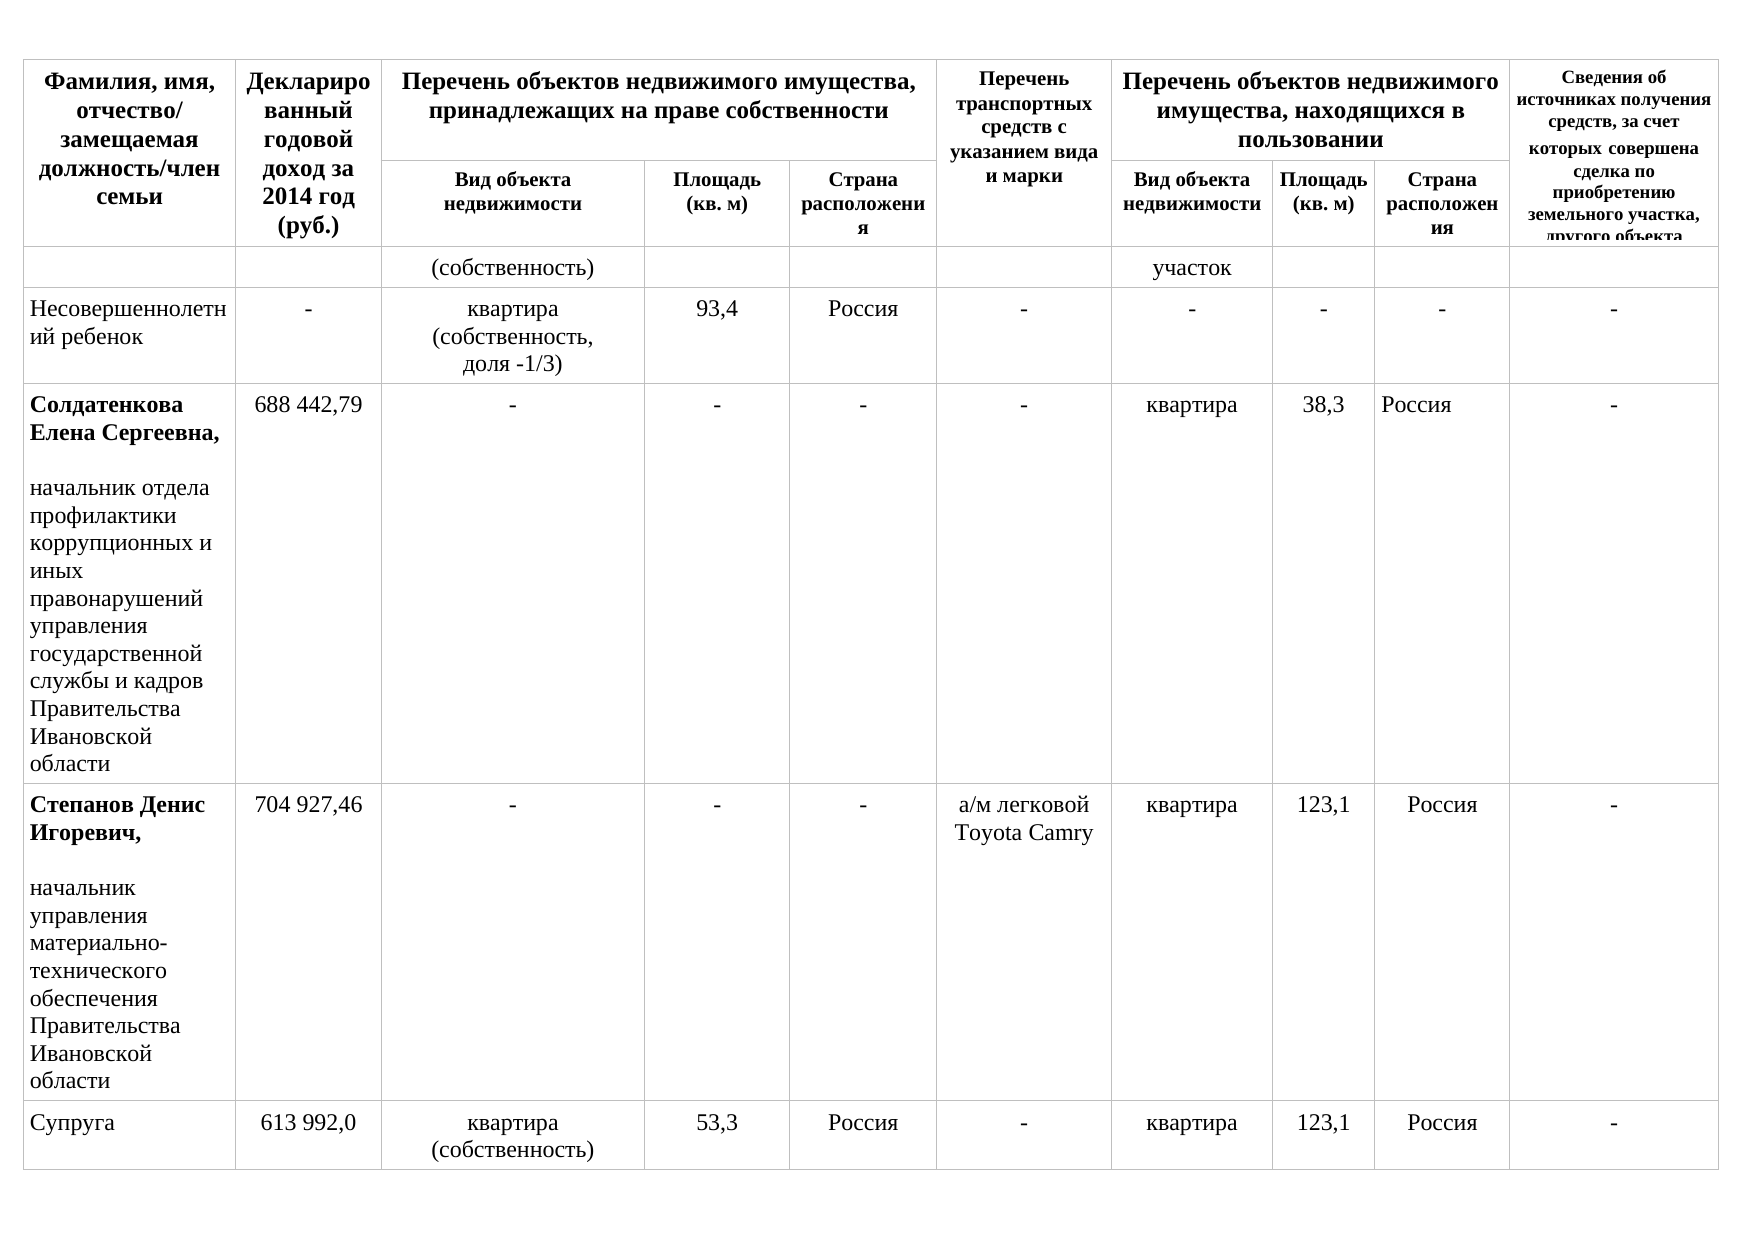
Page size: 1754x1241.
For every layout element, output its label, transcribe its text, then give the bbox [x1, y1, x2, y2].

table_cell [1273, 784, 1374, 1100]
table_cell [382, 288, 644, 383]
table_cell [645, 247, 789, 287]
table_header Декларированный годовой доход за 2014 год (руб.) [236, 60, 381, 246]
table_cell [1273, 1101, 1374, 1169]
table_header Перечень объектов недвижимого имущества, находящихся в пользовании [1112, 60, 1509, 160]
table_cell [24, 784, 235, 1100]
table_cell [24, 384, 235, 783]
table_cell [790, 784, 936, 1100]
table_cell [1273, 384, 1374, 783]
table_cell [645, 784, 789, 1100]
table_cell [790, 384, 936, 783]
table_header Фамилия, имя, отчество/ замещаемая должность/член семьи [24, 60, 235, 246]
table_header Перечень объектов недвижимого имущества, принадлежащих на праве собственности [382, 60, 936, 160]
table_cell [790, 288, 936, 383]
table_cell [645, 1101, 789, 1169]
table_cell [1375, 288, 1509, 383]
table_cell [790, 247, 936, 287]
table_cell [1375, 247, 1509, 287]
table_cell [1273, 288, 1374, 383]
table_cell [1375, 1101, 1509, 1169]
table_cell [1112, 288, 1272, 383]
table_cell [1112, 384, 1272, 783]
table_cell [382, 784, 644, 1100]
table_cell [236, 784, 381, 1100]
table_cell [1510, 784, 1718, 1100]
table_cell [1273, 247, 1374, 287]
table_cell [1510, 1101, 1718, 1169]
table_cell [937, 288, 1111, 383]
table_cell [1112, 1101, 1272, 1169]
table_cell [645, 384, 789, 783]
table_header Перечень транспортных средств с указанием вида и марки [937, 60, 1111, 246]
table_cell Вид объекта недвижимости [382, 161, 644, 246]
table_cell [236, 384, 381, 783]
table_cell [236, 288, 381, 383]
table_cell Страна расположения [790, 161, 936, 246]
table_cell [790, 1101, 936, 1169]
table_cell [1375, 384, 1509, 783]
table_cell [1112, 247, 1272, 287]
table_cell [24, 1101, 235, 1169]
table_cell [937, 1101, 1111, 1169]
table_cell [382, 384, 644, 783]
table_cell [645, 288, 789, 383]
table_cell Страна расположения [1375, 161, 1509, 246]
table_cell Площадь (кв. м) [1273, 161, 1374, 246]
table_cell Площадь (кв. м) [645, 161, 789, 246]
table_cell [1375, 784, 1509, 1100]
table_header Сведения об источниках получения средств, за счет которых совершена сделка по приобретению земельного участка, другого объекта недвижимого имущества, транспортного средства, ценных бумаг, акций (долей участия, паев в уставных (складочных) капиталах организаций) [1510, 60, 1718, 246]
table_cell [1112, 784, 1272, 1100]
table_cell Вид объекта недвижимости [1112, 161, 1272, 246]
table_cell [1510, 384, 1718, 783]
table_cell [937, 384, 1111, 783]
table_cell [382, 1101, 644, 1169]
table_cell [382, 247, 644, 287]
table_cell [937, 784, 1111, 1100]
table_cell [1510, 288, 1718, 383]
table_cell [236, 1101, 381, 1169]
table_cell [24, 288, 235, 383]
